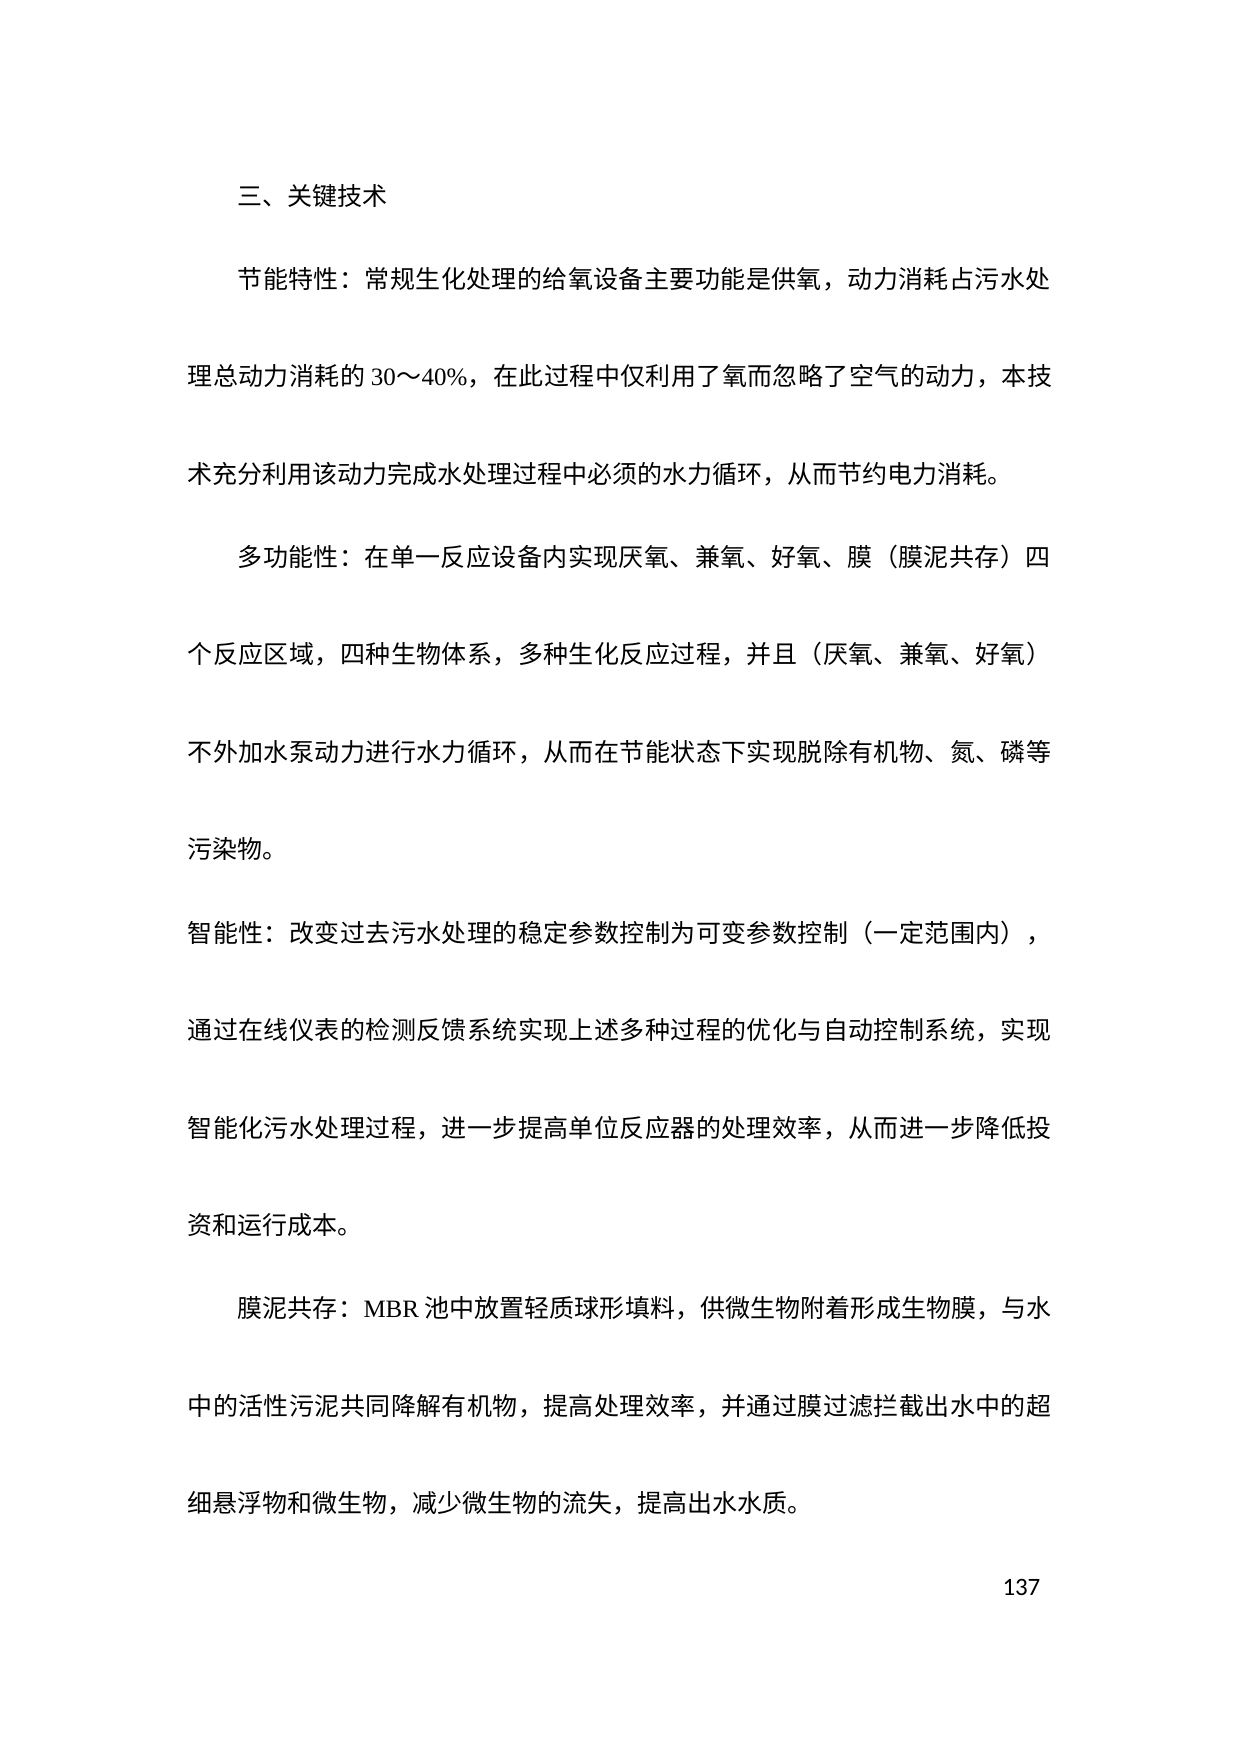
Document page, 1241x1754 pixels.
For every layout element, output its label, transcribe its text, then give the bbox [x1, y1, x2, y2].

text 多功能性：在单一反应设备内实现厌氧、兼氧、好氧、膜（膜泥共存）四个反应区域，四种生物体系，多种生化反应过程，并且（厌氧、兼氧、好氧）不外加水泵动力进行水力循环，从而在节能状态下实现脱除有机物、氮、磷等污染物。 [187, 523, 1053, 881]
text 智能性：改变过去污水处理的稳定参数控制为可变参数控制（一定范围内），通过在线仪表的检测反馈系统实现上述多种过程的优化与自动控制系统，实现智能化污水处理过程，进一步提高单位反应器的处理效率，从而进一步降低投资和运行成本。 [187, 899, 1053, 1256]
text 膜泥共存：MBR池中放置轻质球形填料，供微生物附着形成生物膜，与水中的活性污泥共同降解有机物，提高处理效率，并通过膜过滤拦截出水中的超细悬浮物和微生物，减少微生物的流失，提高出水水质。 [187, 1274, 1053, 1534]
text 三、关键技术 [237, 162, 1053, 227]
text 节能特性：常规生化处理的给氧设备主要功能是供氧，动力消耗占污水处理总动力消耗的30～40%，在此过程中仅利用了氧而忽略了空气的动力，本技术充分利用该动力完成水处理过程中必须的水力循环，从而节约电力消耗。 [187, 245, 1053, 505]
